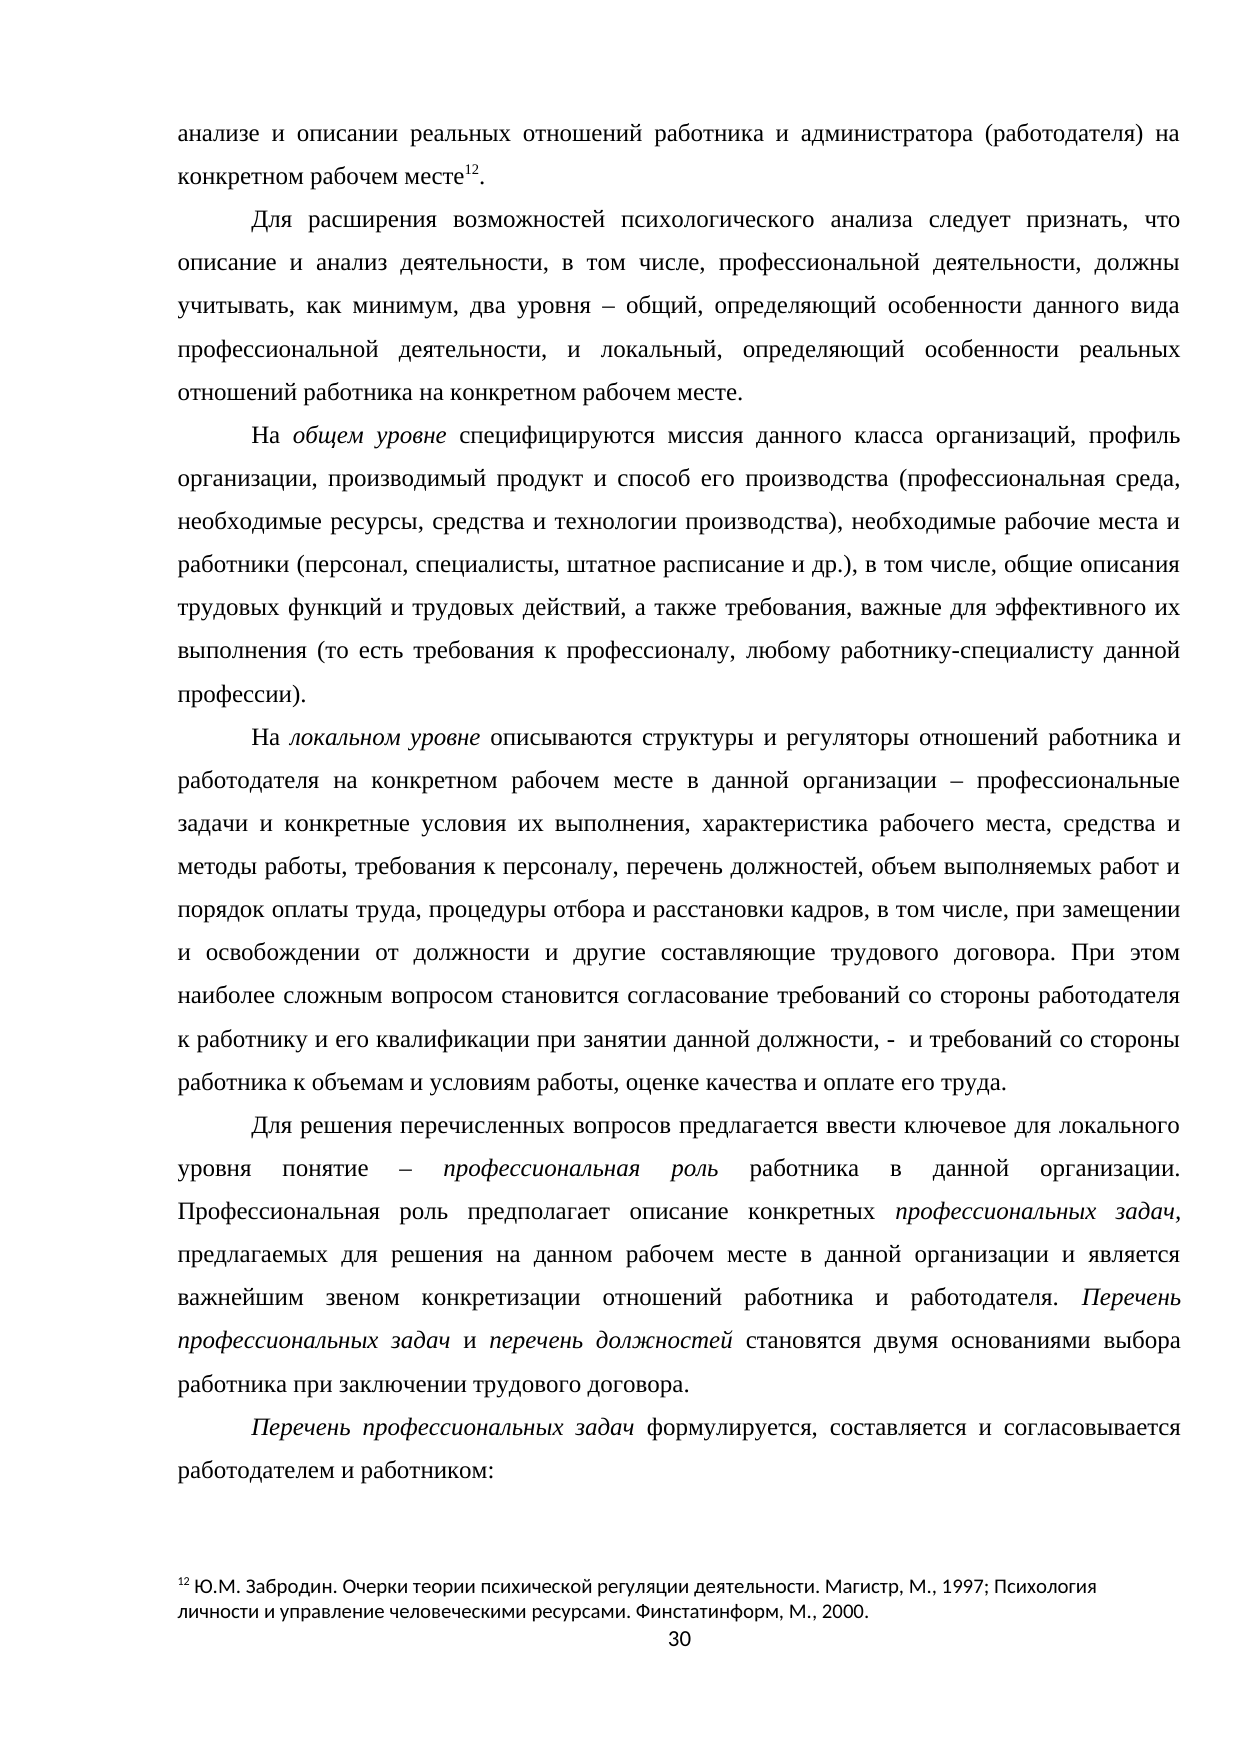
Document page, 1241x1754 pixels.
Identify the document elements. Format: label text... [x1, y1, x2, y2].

text Для решения перечисленных вопросов предлагается ввести ключевое для локального уровня понятие – профессиональная роль работника в данной организации. Профессиональная роль предполагает описание конкретных профессиональных задач, предлагаемых для решения на данном рабочем месте в данной организации и является важнейшим звеном конкретизации отношений работника и работодателя. Перечень профессиональных задач и перечень должностей становятся двумя основаниями выбора работника при заключении трудового договора. [177, 1110, 1181, 1397]
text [177, 118, 1181, 190]
text Перечень профессиональных задач формулируется, составляется и согласовывается работодателем и работником: [177, 1412, 1181, 1484]
text На общем уровне специфицируются миссия данного класса организаций, профиль организации, производимый продукт и способ его производства (профессиональная среда, необходимые ресурсы, средства и технологии производства), необходимые рабочие места и работники (персонал, специалисты, штатное расписание и др.), в том числе, общие описания трудовых функций и трудовых действий, а также требования, важные для эффективного их выполнения (то есть требования к профессионалу, любому работнику-специалисту данной профессии). [177, 420, 1181, 707]
text Для расширения возможностей психологического анализа следует признать, что описание и анализ деятельности, в том числе, профессиональной деятельности, должны учитывать, как минимум, два уровня – общий, определяющий особенности данного вида профессиональной деятельности, и локальный, определяющий особенности реальных отношений работника на конкретном рабочем месте. [177, 204, 1181, 406]
text На локальном уровне описываются структуры и регуляторы отношений работника и работодателя на конкретном рабочем месте в данной организации – профессиональные задачи и конкретные условия их выполнения, характеристика рабочего места, средства и методы работы, требования к персоналу, перечень должностей, объем выполняемых работ и порядок оплаты труда, процедуры отбора и расстановки кадров, в том числе, при замещении и освобождении от должности и другие составляющие трудового договора. При этом наиболее сложным вопросом становится согласование требований со стороны работодателя к работнику и его квалификации при занятии данной должности, - и требований со стороны работника к объемам и условиям работы, оценке качества и оплате его труда. [177, 722, 1181, 1096]
